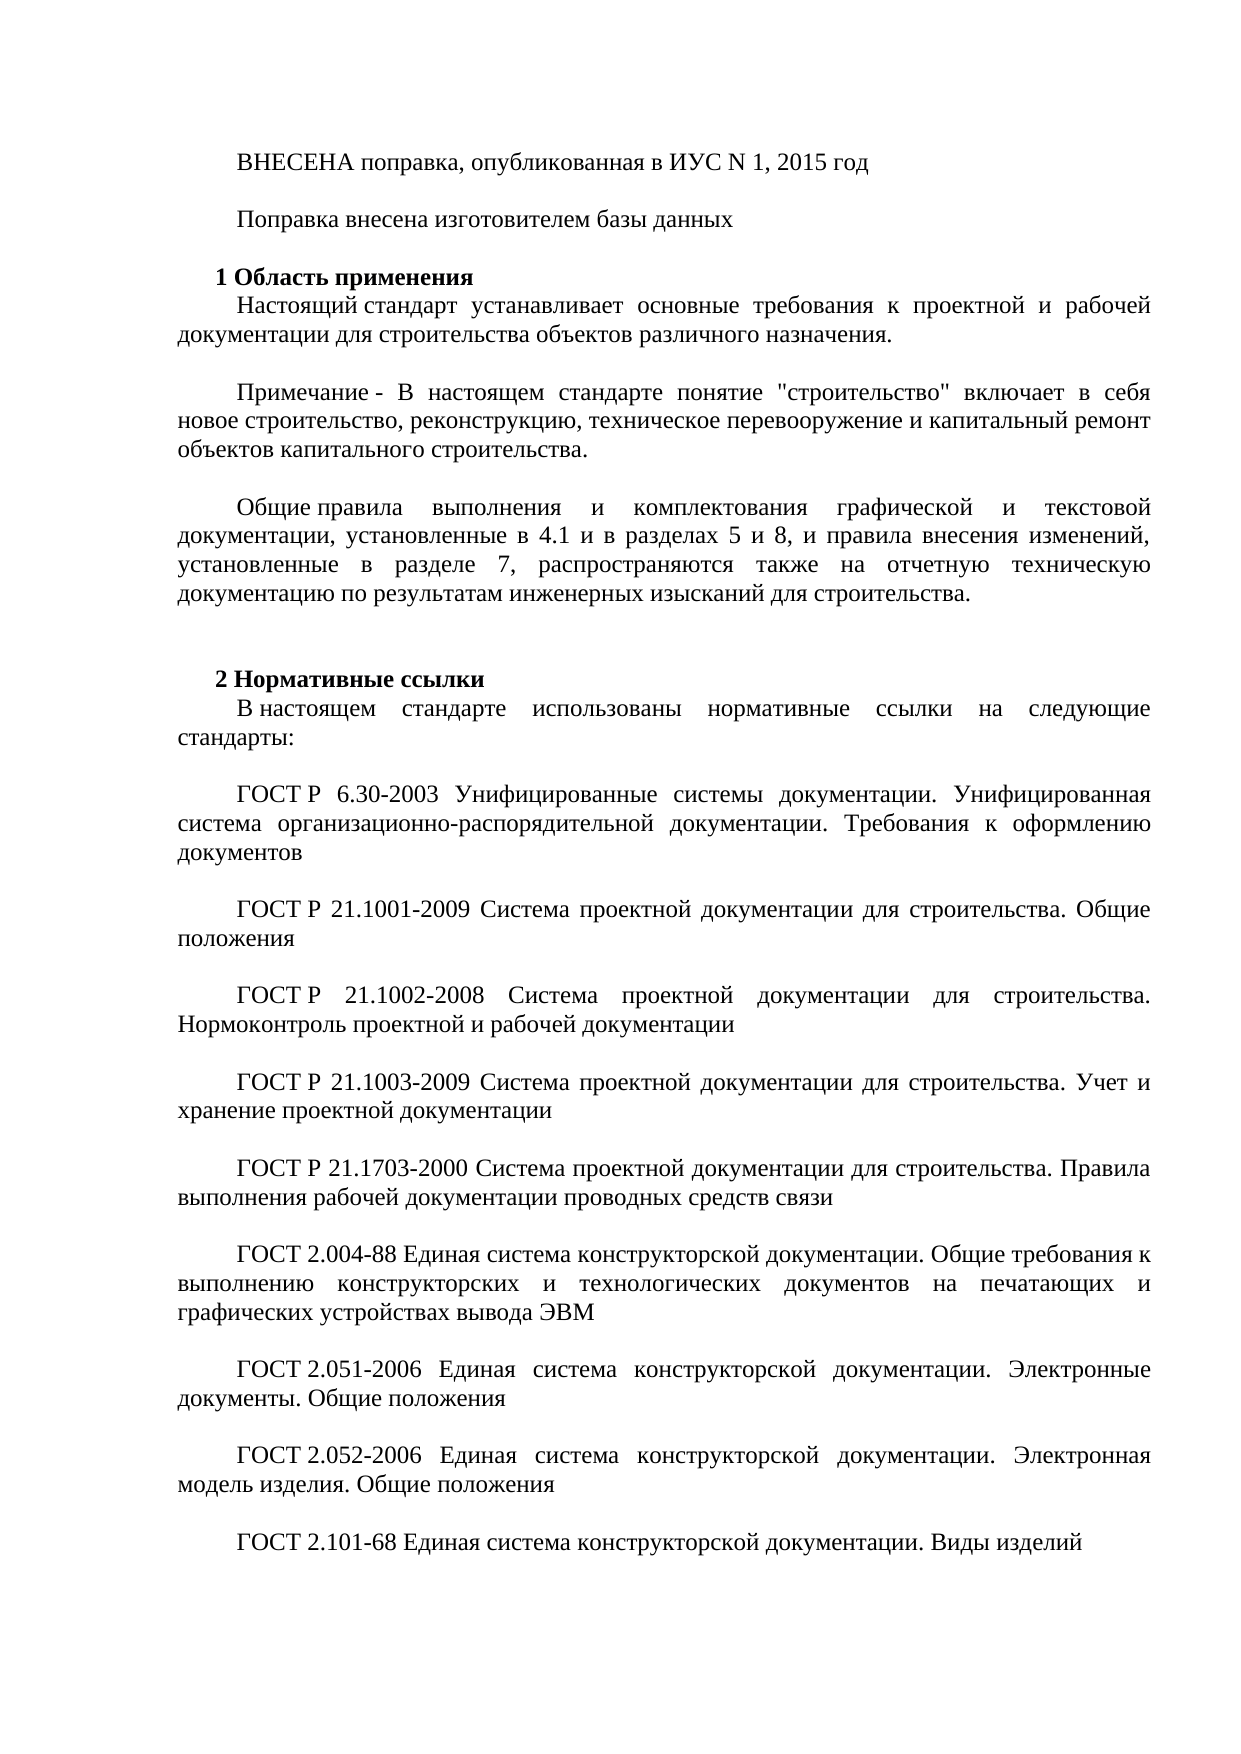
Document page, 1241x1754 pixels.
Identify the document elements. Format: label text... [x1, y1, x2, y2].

text Общие правила выполнения и комплектования графической и текстовой документации, установленные в 4.1 и в разделах 5 и 8, и правила внесения изменений, установленные в разделе 7, распространяются также на отчетную техническую документацию по результатам инженерных изысканий для строительства. [177, 492, 1152, 607]
text Настоящий стандарт устанавливает основные требования к проектной и рабочей документации для строительства объектов различного назначения. [177, 291, 1152, 348]
text 1 Область применения [177, 262, 1152, 291]
text ГОСТ 2.052-2006 Единая система конструкторской документации. Электронная модель изделия. Общие положения [177, 1441, 1152, 1498]
text ГОСТ 2.101-68 Единая система конструкторской документации. Виды изделий [177, 1527, 1152, 1556]
text ГОСТ Р 21.1001-2009 Система проектной документации для строительства. Общие положения [177, 894, 1152, 952]
text ГОСТ Р 21.1002-2008 Система проектной документации для строительства. Нормоконтроль проектной и рабочей документации [177, 981, 1152, 1038]
text В настоящем стандарте использованы нормативные ссылки на следующие стандарты: [177, 693, 1152, 751]
text Примечание - В настоящем стандарте понятие "строительство" включает в себя новое строительство, реконструкцию, техническое перевооружение и капитальный ремонт объектов капитального строительства. [177, 377, 1152, 463]
text ГОСТ Р 21.1703-2000 Система проектной документации для строительства. Правила выполнения рабочей документации проводных средств связи [177, 1153, 1152, 1211]
text ГОСТ Р 6.30-2003 Унифицированные системы документации. Унифицированная система организационно-распорядительной документации. Требования к оформлению документов [177, 779, 1152, 866]
text ВНЕСЕНА поправка, опубликованная в ИУС N 1, 2015 год [177, 147, 1152, 176]
text Поправка внесена изготовителем базы данных [177, 204, 1152, 233]
text ГОСТ Р 21.1003-2009 Система проектной документации для строительства. Учет и хранение проектной документации [177, 1067, 1152, 1124]
text 2 Нормативные ссылки [177, 664, 1152, 693]
text ГОСТ 2.004-88 Единая система конструкторской документации. Общие требования к выполнению конструкторских и технологических документов на печатающих и графических устройствах вывода ЭВМ [177, 1239, 1152, 1326]
text ГОСТ 2.051-2006 Единая система конструкторской документации. Электронные документы. Общие положения [177, 1354, 1152, 1412]
